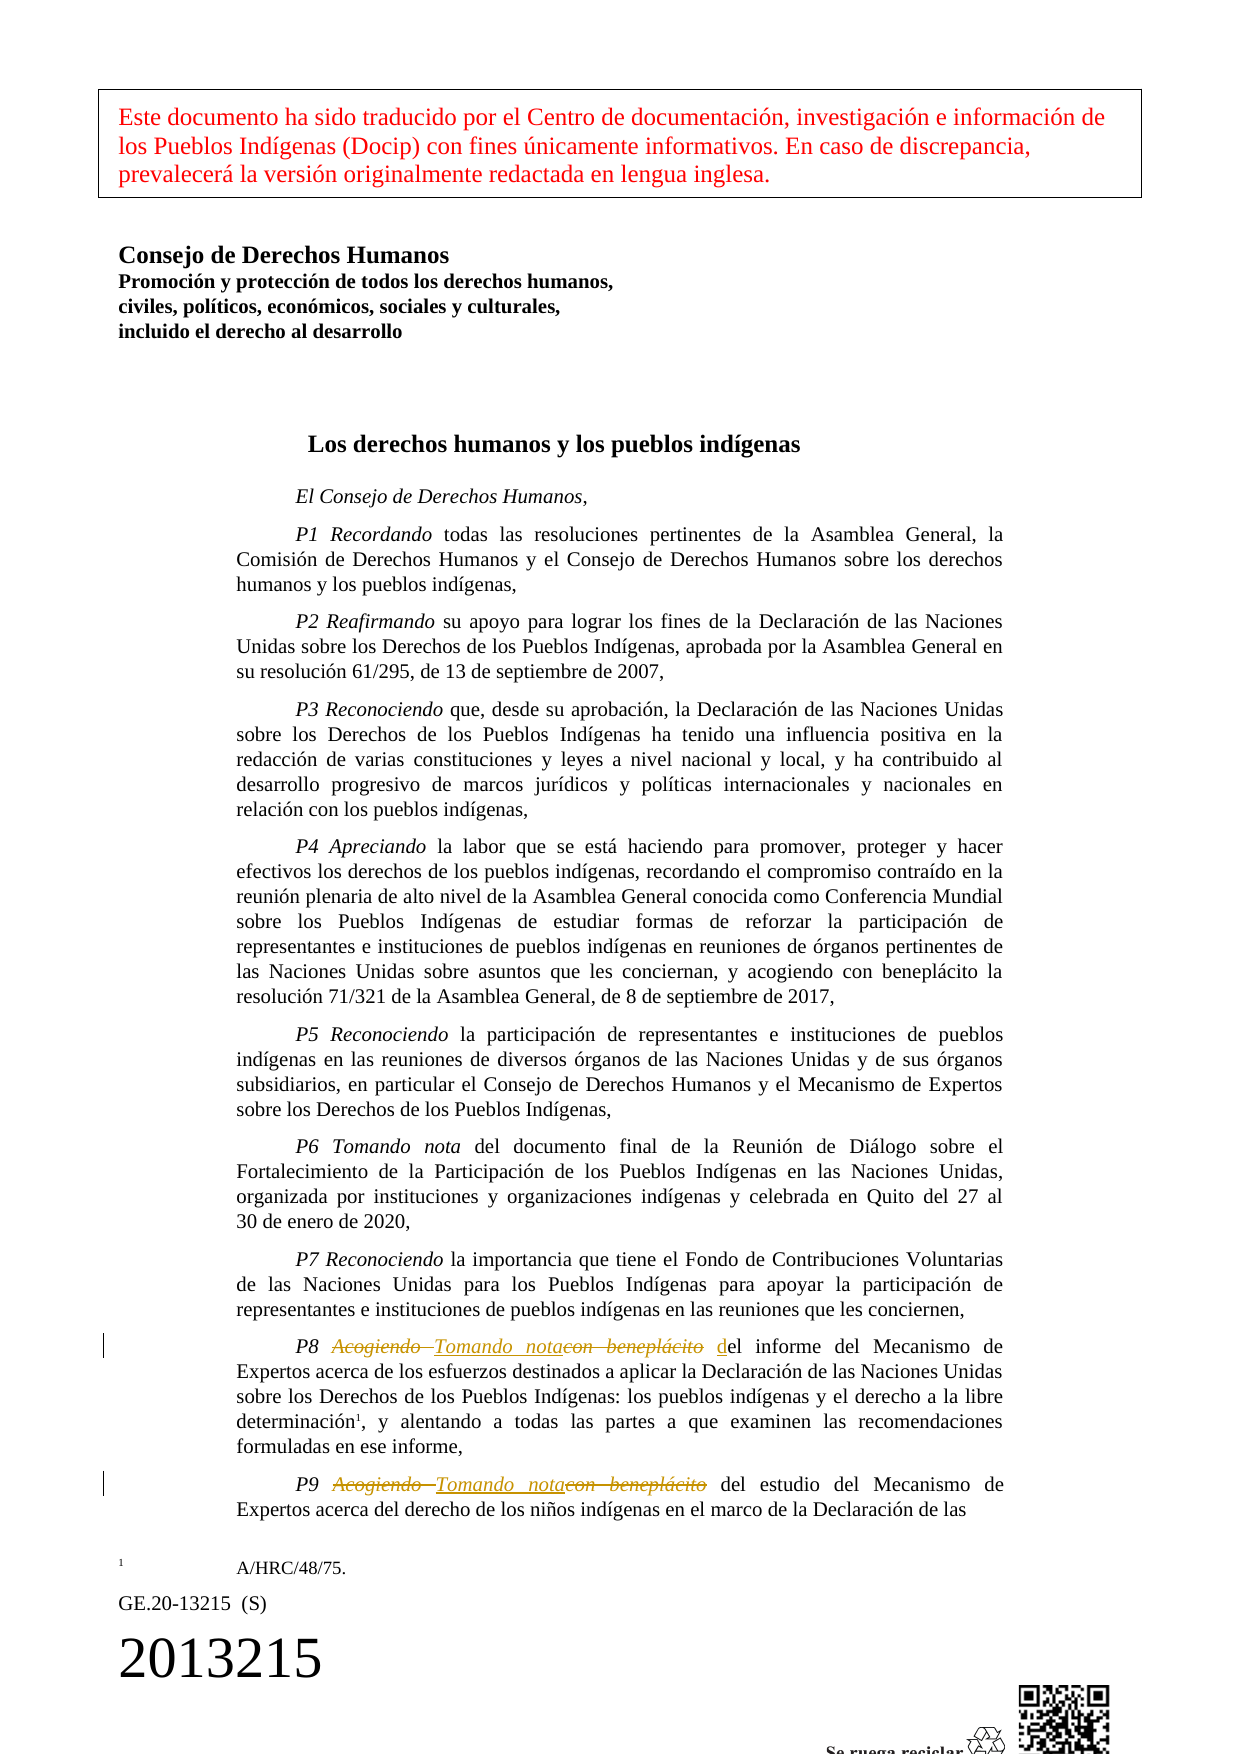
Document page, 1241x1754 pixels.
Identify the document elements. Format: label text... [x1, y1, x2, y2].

text El Consejo de Derechos Humanos, [236, 483, 1004, 508]
text P3 Reconociendo que, desde su aprobación, la Declaración de las Naciones Unidas sobre los Derechos de los Pueblos Indígenas ha tenido una influencia positiva en la redacción de varias constituciones y leyes a nivel nacional y local, y ha contribuido al desarrollo progresivo de marcos jurídicos y políticas internacionales y nacionales en relación con los pueblos indígenas, [236, 696, 1004, 821]
text P8 el informe del Mecanismo de Expertos acerca de los esfuerzos destinados a aplicar la Declaración de las Naciones Unidas sobre los Derechos de los Pueblos Indígenas: los pueblos indígenas y el derecho a la libre determinación, y alentando a todas las partes a que examinen las recomendaciones formuladas en ese informe, [236, 1333, 1004, 1458]
text P6 Tomando nota del documento final de la Reunión de Diálogo sobre el Fortalecimiento de la Participación de los Pueblos Indígenas en las Naciones Unidas, organizada por instituciones y organizaciones indígenas y celebrada en Quito del 27 al 30 de enero de 2020, [236, 1133, 1004, 1233]
picture [826, 1727, 1005, 1754]
text P5 Reconociendo la participación de representantes e instituciones de pueblos indígenas en las reuniones de diversos órganos de las Naciones Unidas y de sus órganos subsidiarios, en particular el Consejo de Derechos Humanos y el Mecanismo de Expertos sobre los Derechos de los Pueblos Indígenas, [236, 1021, 1004, 1121]
text P2 Reafirmando su apoyo para lograr los fines de la Declaración de las Naciones Unidas sobre los Derechos de los Pueblos Indígenas, aprobada por la Asamblea General en su resolución 61/295, de 13 de septiembre de 2007, [236, 608, 1004, 683]
text Los derechos humanos y los pueblos indígenas [236, 430, 1004, 458]
text P7 Reconociendo la importancia que tiene el Fondo de Contribuciones Voluntarias de las Naciones Unidas para los Pueblos Indígenas para apoyar la participación de representantes e instituciones de pueblos indígenas en las reuniones que les conciernen, [236, 1246, 1004, 1321]
text Consejo de Derechos Humanos [118, 240, 1122, 268]
text P1 Recordando todas las resoluciones pertinentes de la Asamblea General, la Comisión de Derechos Humanos y el Consejo de Derechos Humanos sobre los derechos humanos y los pueblos indígenas, [236, 521, 1004, 596]
text Promoción y protección de todos los derechos humanos, civiles, políticos, económicos, sociales y culturales, incluido el derecho al desarrollo [118, 268, 1122, 343]
text P9 del estudio del Mecanismo de Expertos acerca del derecho de los niños indígenas en el marco de la Declaración de las [236, 1471, 1004, 1521]
picture [1018, 1685, 1111, 1754]
text P4 Apreciando la labor que se está haciendo para promover, proteger y hacer efectivos los derechos de los pueblos indígenas, recordando el compromiso contraído en la reunión plenaria de alto nivel de la Asamblea General conocida como Conferencia Mundial sobre los Pueblos Indígenas de estudiar formas de reforzar la participación de representantes e instituciones de pueblos indígenas en reuniones de órganos pertinentes de las Naciones Unidas sobre asuntos que les conciernan, y acogiendo con beneplácito la resolución 71/321 de la Asamblea General, de 8 de septiembre de 2017, [236, 833, 1004, 1008]
